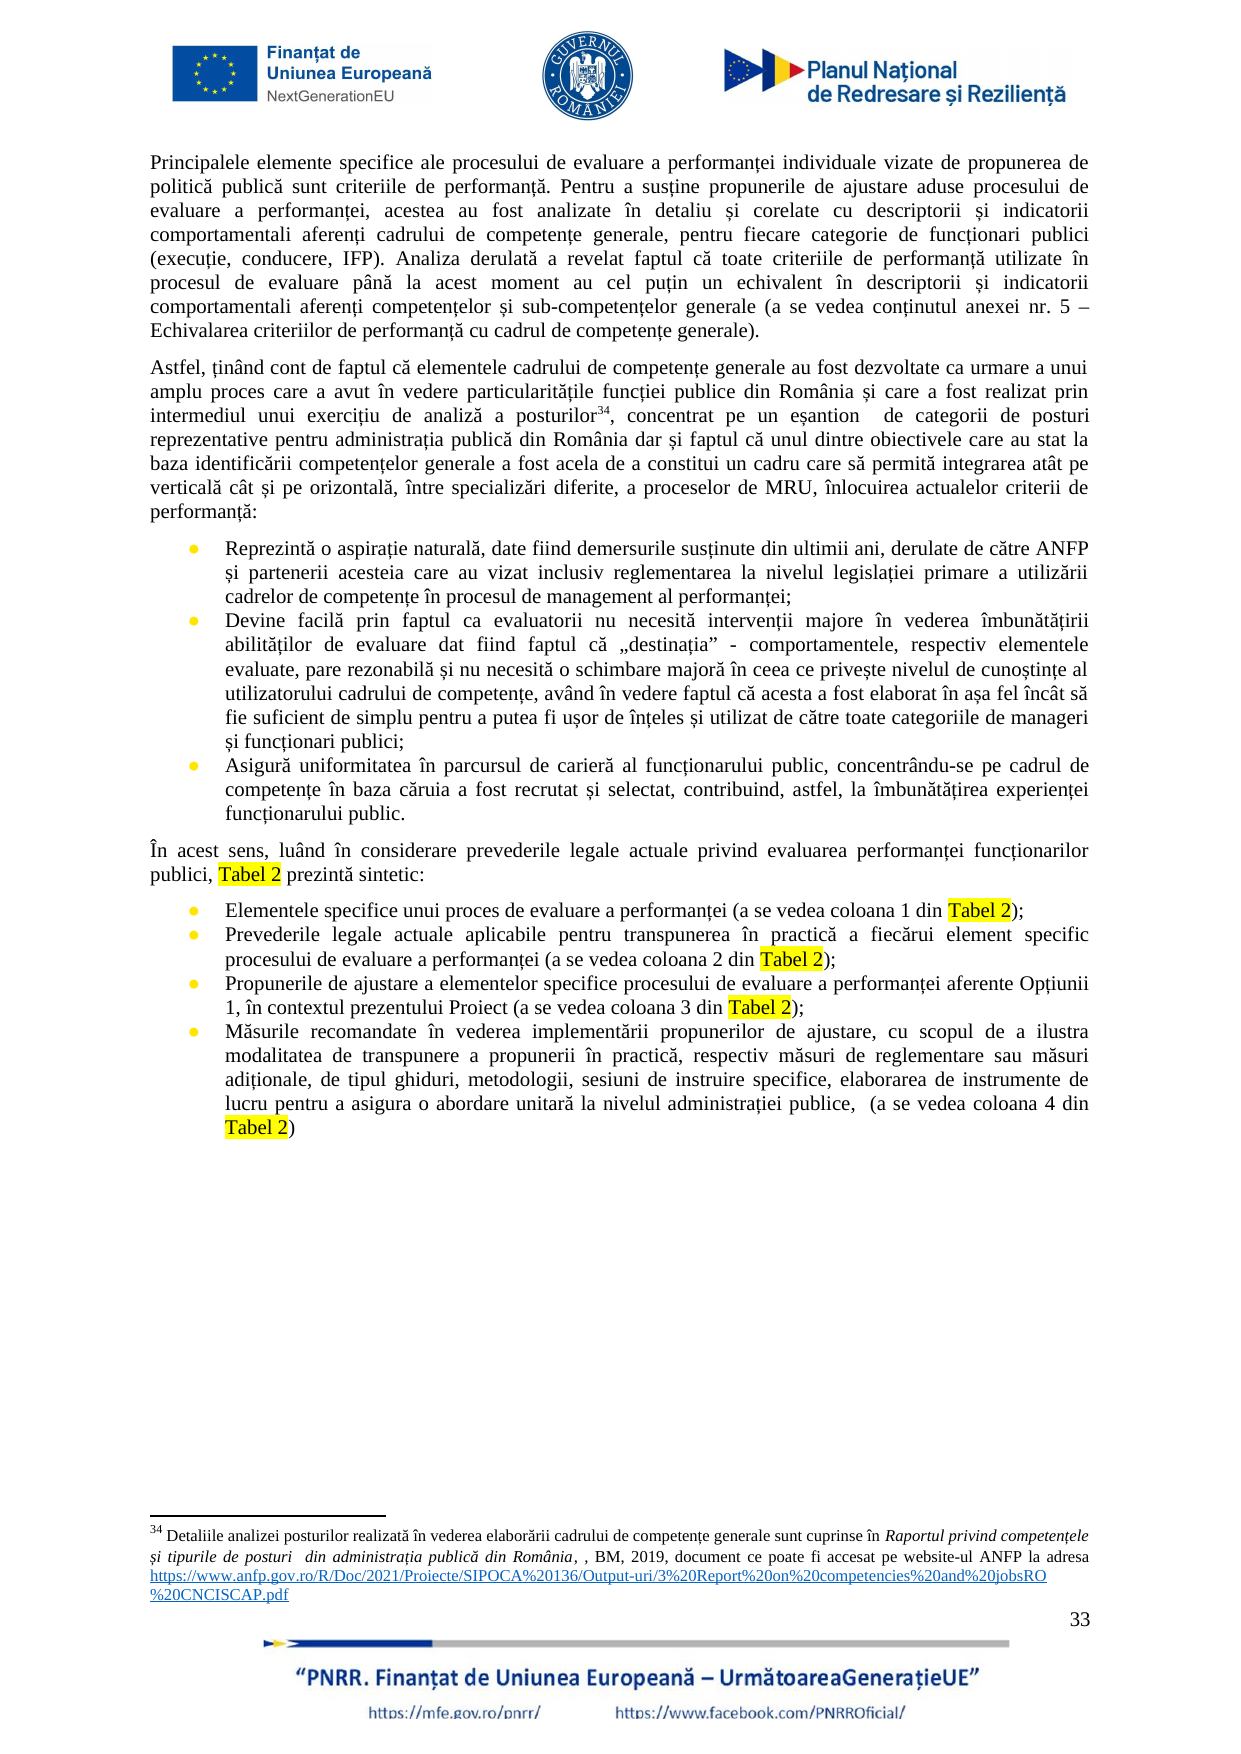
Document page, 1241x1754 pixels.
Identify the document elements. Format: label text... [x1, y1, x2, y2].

text Principalele elemente specifice ale procesului de evaluare a performanței individuale vizate de propunerea de politică publică sunt criteriile de performanță. Pentru a susține propunerile de ajustare aduse procesului de evaluare a performanței, acestea au fost analizate în detaliu și corelate cu descriptorii și indicatorii comportamentali aferenți cadrului de competențe generale, pentru fiecare categorie de funcționari publici (execuție, conducere, IFP). Analiza derulată a revelat faptul că toate criteriile de performanță utilizate în procesul de evaluare până la acest moment au cel puțin un echivalent în descriptorii și indicatorii comportamentali aferenți competențelor și sub-competențelor generale (a se vedea conținutul anexei nr. 5 – Echivalarea criteriilor de performanță cu cadrul de competențe generale). [150, 150, 1090, 342]
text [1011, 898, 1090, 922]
text Elementele specifice unui proces de evaluare a performanței (a se vedea coloana 1 din Tabel 2); [187, 898, 948, 922]
text Prevederile legale actuale aplicabile pentru transpunerea în practică a fiecărui element specific procesului de evaluare a performanței (a se vedea coloana 2 din Tabel 2); [187, 922, 1090, 971]
text Asigură uniformitatea în parcursul de carieră al funcționarului public, concentrându-se pe cadrul de competențe în baza căruia a fost recrutat și selectat, contribuind, astfel, la îmbunătățirea experienței funcționarului public. [187, 753, 1090, 825]
picture [170, 43, 433, 104]
text Devine facilă prin faptul ca evaluatorii nu necesită intervenții majore în vederea îmbunătățirii abilităților de evaluare dat fiind faptul că „destinația” - comportamentele, respectiv elementele evaluate, pare rezonabilă și nu necesită o schimbare majoră în ceea ce privește nivelul de cunoștințe al utilizatorului cadrului de competențe, având în vedere faptul că acesta a fost elaborat în așa fel încât să fie suficient de simplu pentru a putea fi ușor de înțeles și utilizat de către toate categoriile de manageri și funcționari publici; [187, 608, 1090, 753]
picture [541, 30, 634, 121]
text Reprezintă o aspirație naturală, date fiind demersurile susținute din ultimii ani, derulate de către ANFP și partenerii acesteia care au vizat inclusiv reglementarea la nivelul legislației primare a utilizării cadrelor de competențe în procesul de management al performanței; [187, 536, 1090, 608]
text Măsurile recomandate în vederea implementării propunerilor de ajustare, cu scopul de a ilustra modalitatea de transpunere a propunerii în practică, respectiv măsuri de reglementare sau măsuri adiționale, de tipul ghiduri, metodologii, sesiuni de instruire specifice, elaborarea de instrumente de lucru pentru a asigura o abordare unitară la nivelul administrației publice, (a se vedea coloana 4 din Tabel 2) [187, 1019, 1090, 1139]
picture [723, 48, 1071, 109]
text În acest sens, luând în considerare prevederile legale actuale privind evaluarea performanței funcționarilor publici, Tabel 2 prezintă sintetic: [150, 837, 1090, 886]
picture [262, 1639, 1009, 1718]
text Astfel, ținând cont de faptul că elementele cadrului de competențe generale au fost dezvoltate ca urmare a unui amplu proces care a avut în vedere particularitățile funcției publice din România și care a fost realizat prin intermediul unui exercițiu de analiză a posturilor, concentrat pe un eșantion de categorii de posturi reprezentative pentru administrația publică din România dar și faptul că unul dintre obiectivele care au stat la baza identificării competențelor generale a fost acela de a constitui un cadru care să permită integrarea atât pe verticală cât și pe orizontală, între specializări diferite, a proceselor de MRU, înlocuirea actualelor criterii de performanță: [150, 355, 1090, 523]
text Propunerile de ajustare a elementelor specifice procesului de evaluare a performanței aferente Opțiunii 1, în contextul prezentului Proiect (a se vedea coloana 3 din Tabel 2); [187, 971, 1090, 1019]
